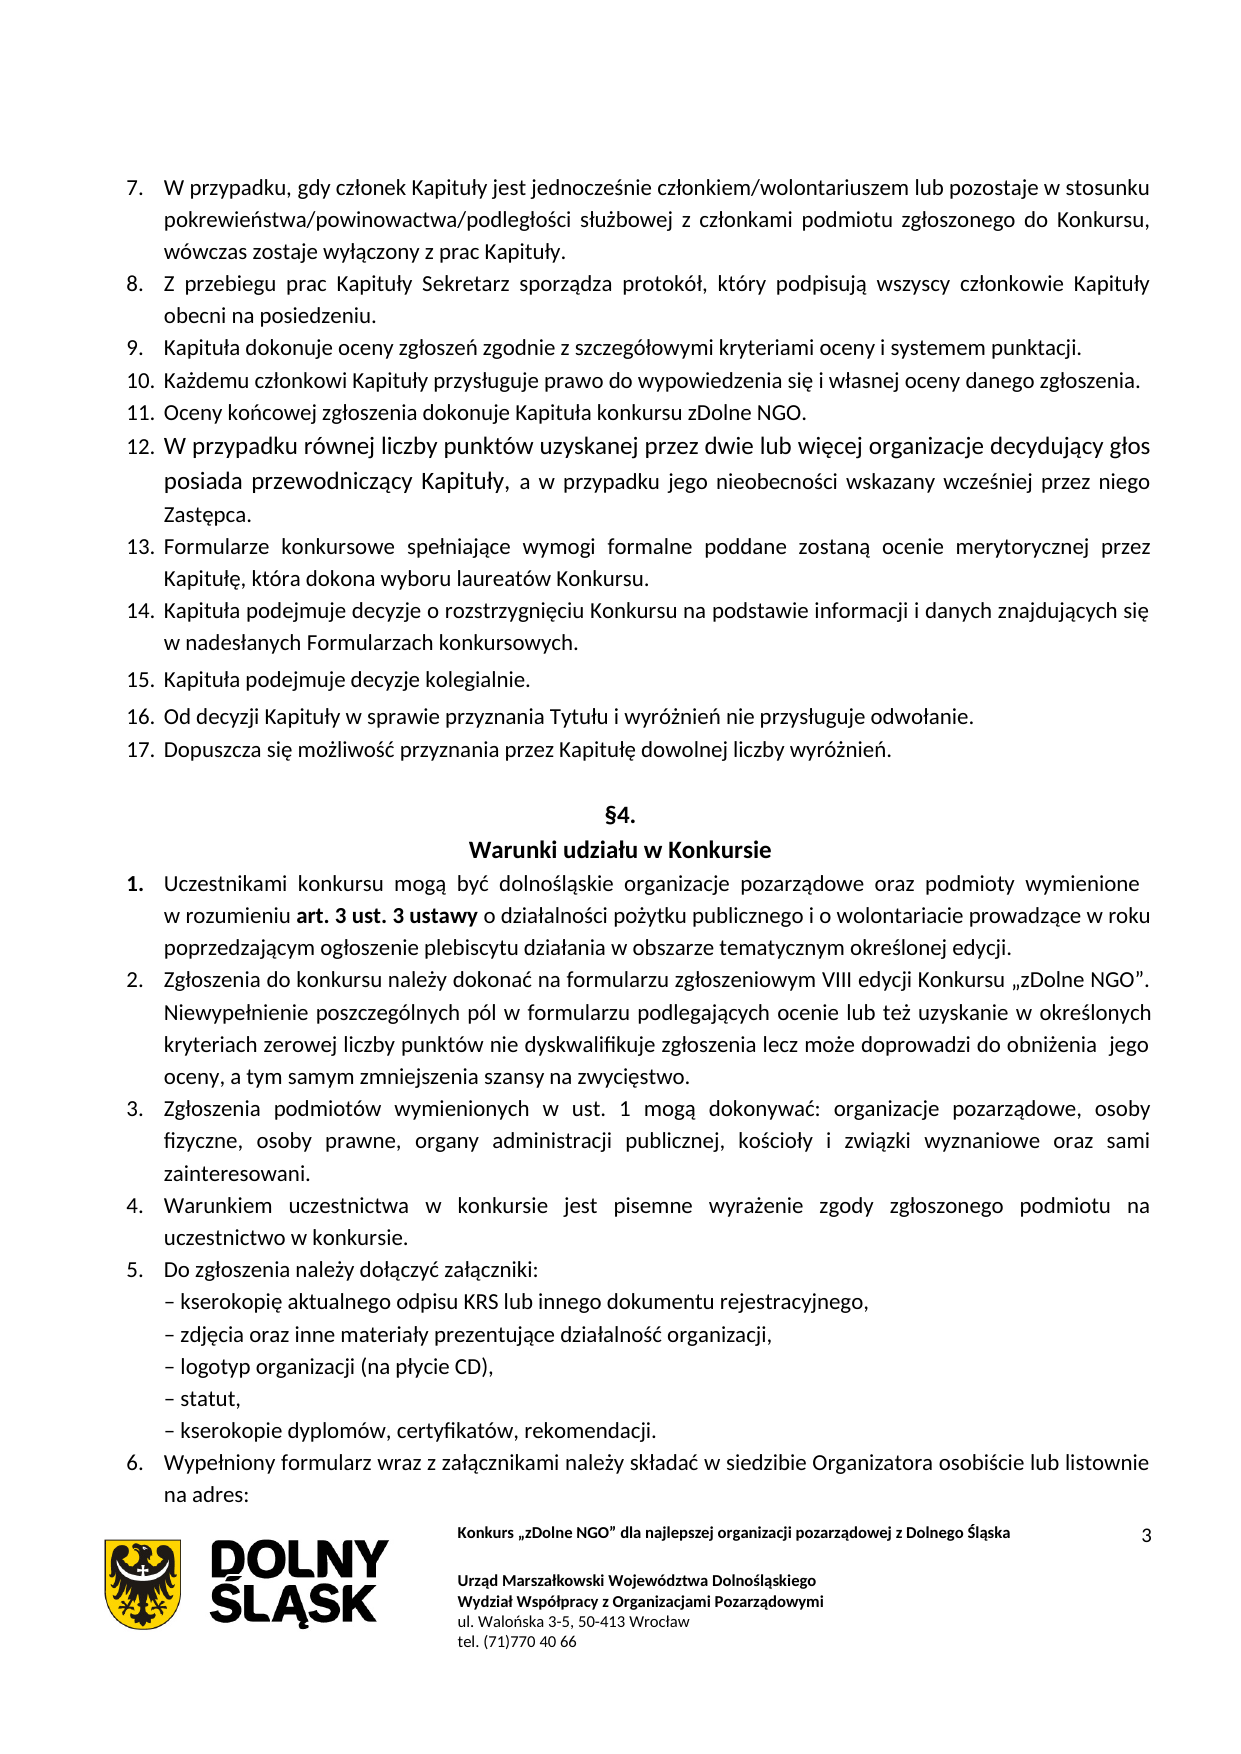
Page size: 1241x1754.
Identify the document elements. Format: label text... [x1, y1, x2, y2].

picture [65, 1516, 418, 1654]
list Każdemu członkowi Kapituły przysługuje prawo do wypowiedzenia się i własnej oceny danego zgłoszenia. [126, 366, 1152, 394]
list – kserokopie dyplomów, certyfikatów, rekomendacji. [164, 1416, 1152, 1444]
list Formularze konkursowe spełniające wymogi formalne poddane zostaną ocenie merytorycznej przez Kapitułę, która dokona wyboru laureatów Konkursu. [126, 532, 1152, 592]
list Dopuszcza się możliwość przyznania przez Kapitułę dowolnej liczby wyróżnień. [126, 735, 1152, 763]
list Z przebiegu prac Kapituły Sekretarz sporządza protokół, który podpisują wszyscy członkowie Kapituły obecni na posiedzeniu. [126, 269, 1152, 329]
list W przypadku równej liczby punktów uzyskanej przez dwie lub więcej organizacje decydujący głos posiada przewodniczący Kapituły, a w przypadku jego nieobecności wskazany wcześniej przez niego Zastępca. [126, 430, 1152, 528]
list Oceny końcowej zgłoszenia dokonuje Kapituła konkursu zDolne NGO. [126, 398, 1152, 426]
text Warunki udziału w Konkursie [89, 834, 1152, 864]
list – kserokopię aktualnego odpisu KRS lub innego dokumentu rejestracyjnego, [164, 1287, 1152, 1316]
list – statut, [164, 1384, 1152, 1412]
list Kapituła podejmuje decyzje o rozstrzygnięciu Konkursu na podstawie informacji i danych znajdujących się w nadesłanych Formularzach konkursowych. [126, 596, 1152, 657]
list Zgłoszenia do konkursu należy dokonać na formularzu zgłoszeniowym VIII edycji Konkursu „zDolne NGO”. Niewypełnienie poszczególnych pól w formularzu podlegających ocenie lub też uzyskanie w określonych kryteriach zerowej liczby punktów nie dyskwalifikuje zgłoszenia lecz może doprowadzi do obniżenia jego oceny, a tym samym zmniejszenia szansy na zwycięstwo. [126, 966, 1152, 1090]
list – logotyp organizacji (na płycie CD), [164, 1352, 1152, 1380]
list – zdjęcia oraz inne materiały prezentujące działalność organizacji, [164, 1320, 1152, 1348]
list Wypełniony formularz wraz z załącznikami należy składać w siedzibie Organizatora osobiście lub listownie na adres: [126, 1448, 1152, 1509]
list Kapituła podejmuje decyzje kolegialnie. [126, 666, 1152, 693]
list Od decyzji Kapituły w sprawie przyznania Tytułu i wyróżnień nie przysługuje odwołanie. [126, 702, 1152, 731]
list Warunkiem uczestnictwa w konkursie jest pisemne wyrażenie zgody zgłoszonego podmiotu na uczestnictwo w konkursie. [126, 1191, 1152, 1251]
list W przypadku, gdy członek Kapituły jest jednocześnie członkiem/wolontariuszem lub pozostaje w stosunku pokrewieństwa/powinowactwa/podległości służbowej z członkami podmiotu zgłoszonego do Konkursu, wówczas zostaje wyłączony z prac Kapituły. [126, 173, 1152, 265]
list Kapituła dokonuje oceny zgłoszeń zgodnie z szczegółowymi kryteriami oceny i systemem punktacji. [126, 333, 1152, 362]
text §4. [89, 799, 1152, 829]
list Do zgłoszenia należy dołączyć załączniki: [126, 1255, 1152, 1283]
list Uczestnikami konkursu mogą być dolnośląskie organizacje pozarządowe oraz podmioty wymienione w rozumieniu art. 3 ust. 3 ustawy o działalności pożytku publicznego i o wolontariacie prowadzące w roku poprzedzającym ogłoszenie plebiscytu działania w obszarze tematycznym określonej edycji. [126, 869, 1152, 961]
list Zgłoszenia podmiotów wymienionych w ust. 1 mogą dokonywać: organizacje pozarządowe, osoby fizyczne, osoby prawne, organy administracji publicznej, kościoły i związki wyznaniowe oraz sami zainteresowani. [126, 1094, 1152, 1187]
